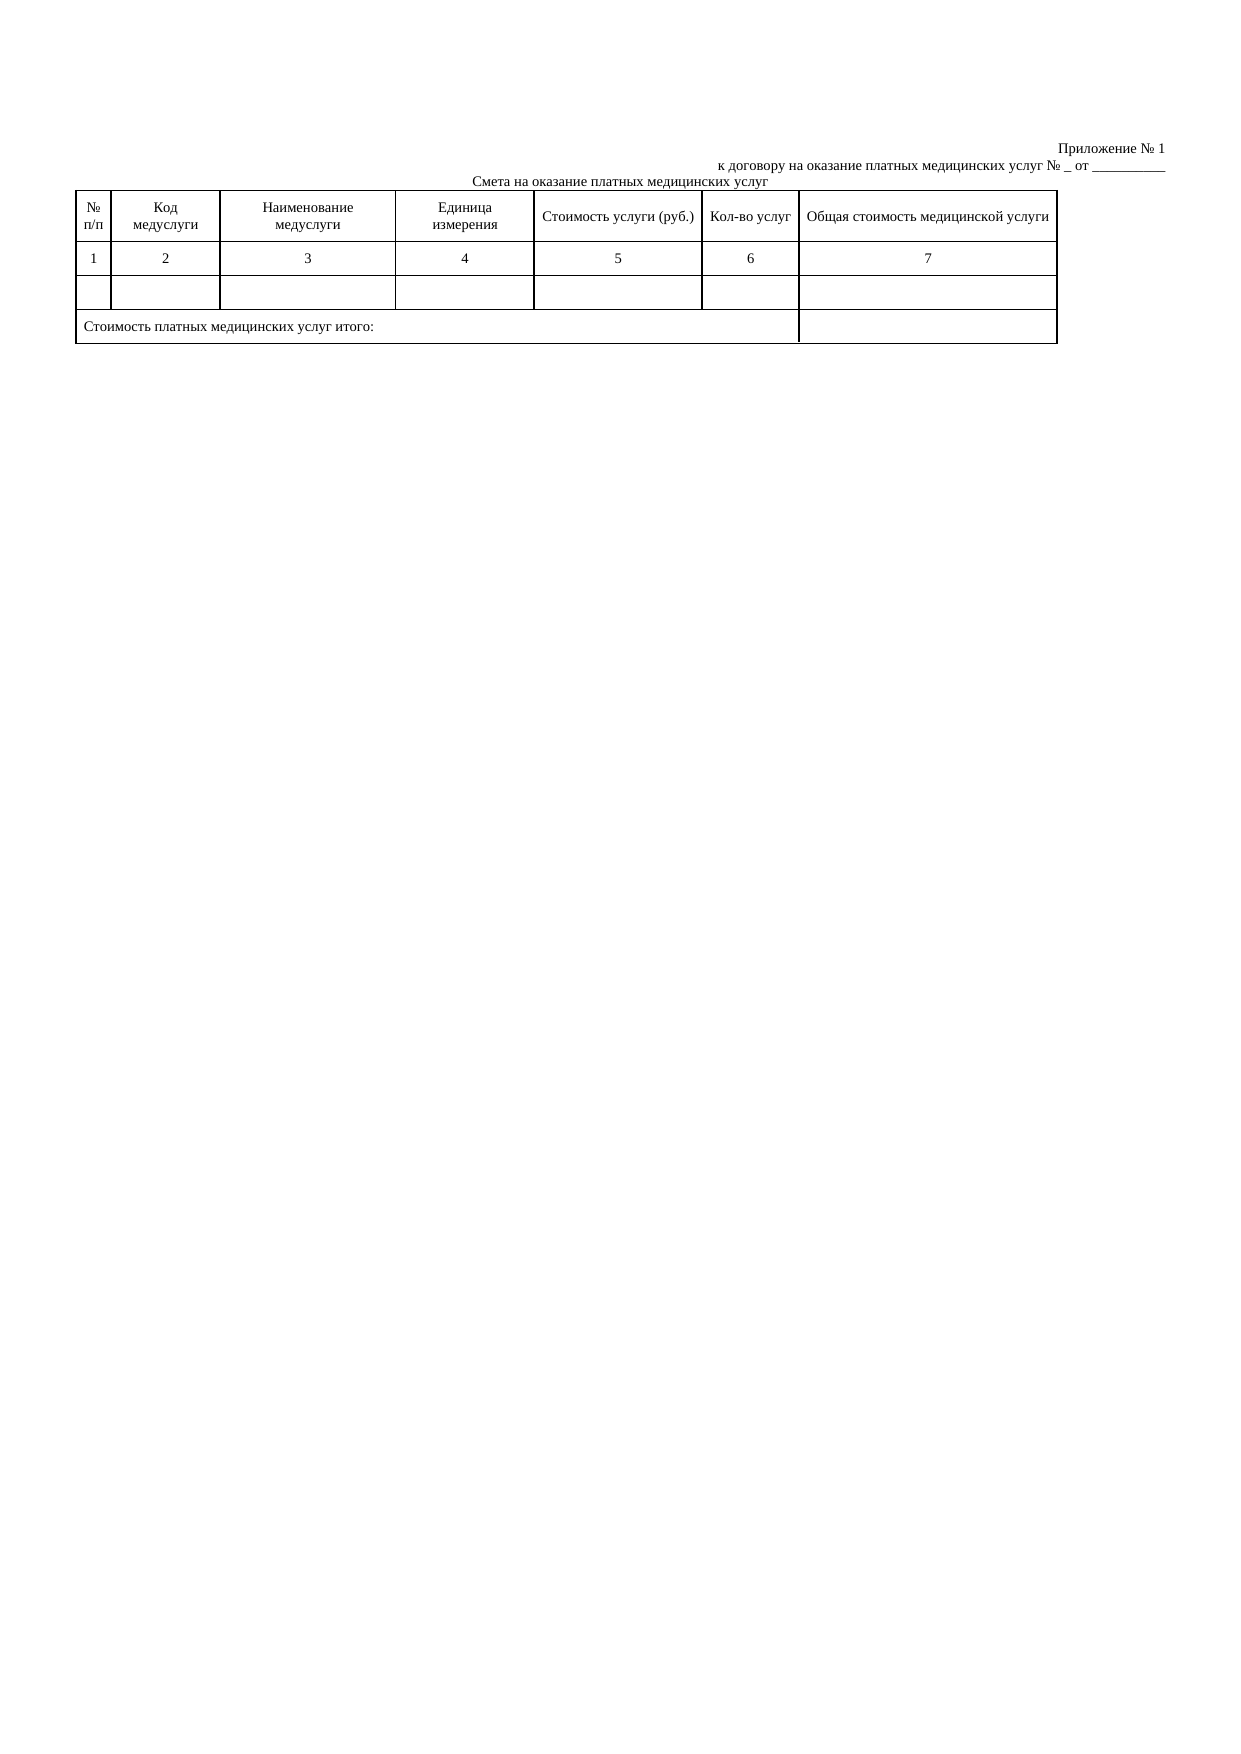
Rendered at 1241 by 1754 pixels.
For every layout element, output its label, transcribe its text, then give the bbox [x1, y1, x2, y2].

table_cell 4 [396, 242, 533, 274]
table_header Кол-во услуг [703, 191, 798, 241]
table_header № п/п [77, 191, 110, 241]
table_cell 2 [112, 242, 219, 274]
table_cell 3 [221, 242, 395, 274]
table_header Стоимость услуги (руб.) [535, 191, 701, 241]
table_cell 6 [703, 242, 798, 274]
table_cell [221, 276, 395, 308]
text Приложение № 1 к договору на оказание платных медицинских услуг № _ от __________ [75, 139, 1165, 173]
table_cell 5 [535, 242, 701, 274]
table_header Единица измерения [396, 191, 533, 241]
table_header Код медуслуги [112, 191, 219, 241]
table_cell 7 [800, 242, 1056, 274]
table_cell 1 [77, 242, 110, 274]
table_cell [800, 310, 1056, 342]
table_header Наименование медуслуги [221, 191, 395, 241]
table_cell Стоимость платных медицинских услуг итого: [77, 310, 798, 342]
table_cell [800, 276, 1056, 308]
table_cell [703, 276, 798, 308]
table_header Общая стоимость медицинской услуги [800, 191, 1056, 241]
table_cell [535, 276, 701, 308]
table_cell [396, 276, 533, 308]
text Смета на оказание платных медицинских услуг [75, 173, 1165, 190]
table_cell [112, 276, 219, 308]
table_cell [77, 276, 110, 308]
